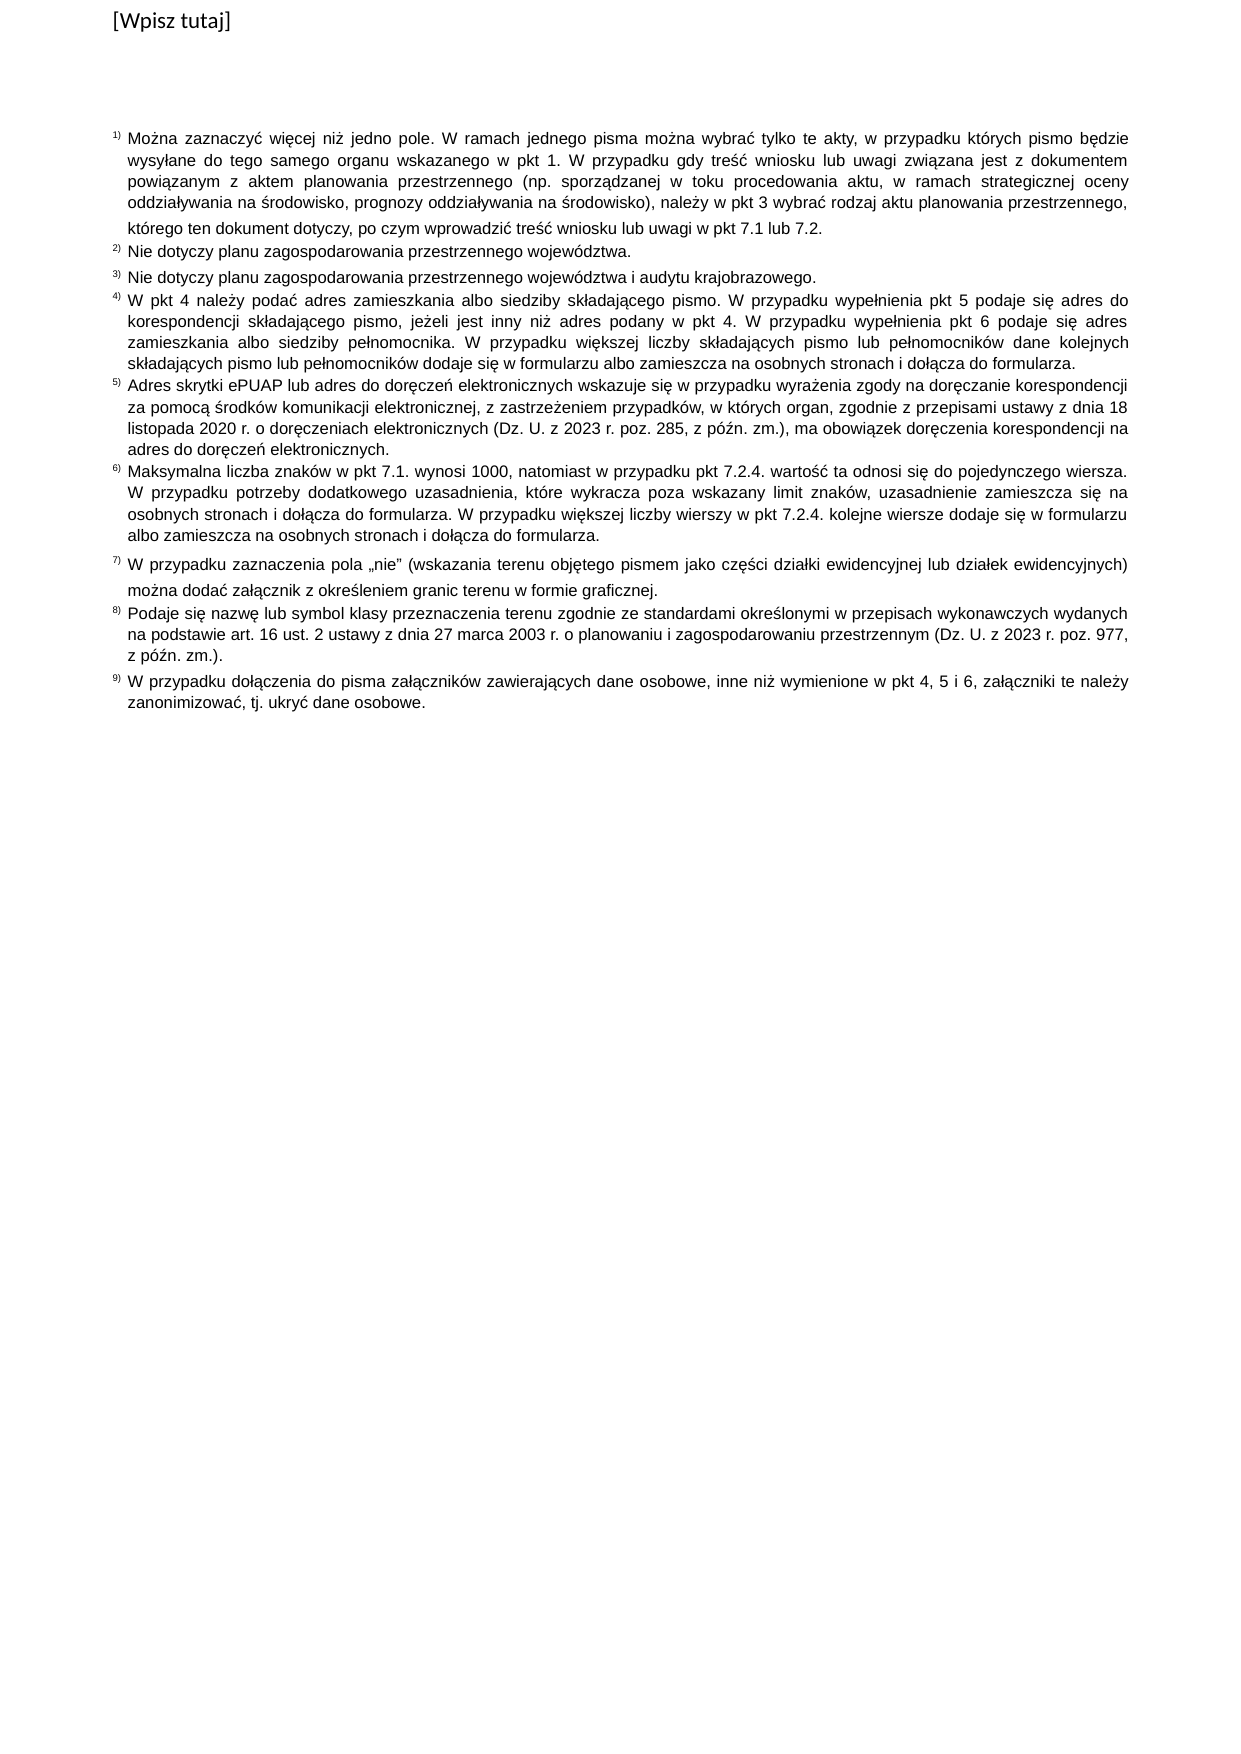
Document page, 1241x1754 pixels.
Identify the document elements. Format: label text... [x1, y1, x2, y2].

list Maksymalna liczba znaków w pkt 7.1. wynosi 1000, natomiast w przypadku pkt 7.2.4. wartość ta odnosi się do pojedynczego wiersza. W przypadku potrzeby dodatkowego uzasadnienia, które wykracza poza wskazany limit znaków, uzasadnienie zamieszcza się na osobnych stronach i dołącza do formularza. W przypadku większej liczby wierszy w pkt 7.2.4. kolejne wiersze dodaje się w formularzu albo zamieszcza na osobnych stronach i dołącza do formularza. [112, 462, 1130, 545]
list Nie dotyczy planu zagospodarowania przestrzennego województwa. [112, 242, 1130, 261]
list W przypadku dołączenia do pisma załączników zawierających dane osobowe, inne niż wymienione w pkt 4, 5 i 6, załączniki te należy zanonimizować, tj. ukryć dane osobowe. [112, 672, 1130, 712]
list Można zaznaczyć więcej niż jedno pole. W ramach jednego pisma można wybrać tylko te akty, w przypadku których pismo będzie wysyłane do tego samego organu wskazanego w pkt 1. W przypadku gdy treść wniosku lub uwagi związana jest z dokumentem powiązanym z aktem planowania przestrzennego (np. sporządzanej w toku procedowania aktu, w ramach strategicznej oceny oddziaływania na środowisko, prognozy oddziaływania na środowisko), należy w pkt 3 wybrać rodzaj aktu planowania przestrzennego, którego ten dokument dotyczy, po czym wprowadzić treść wniosku lub uwagi w pkt 7.1 lub 7.2. [112, 129, 1130, 238]
list W pkt 4 należy podać adres zamieszkania albo siedziby składającego pismo. W przypadku wypełnienia pkt 5 podaje się adres do korespondencji składającego pismo, jeżeli jest inny niż adres podany w pkt 4. W przypadku wypełnienia pkt 6 podaje się adres zamieszkania albo siedziby pełnomocnika. W przypadku większej liczby składających pismo lub pełnomocników dane kolejnych składających pismo lub pełnomocników dodaje się w formularzu albo zamieszcza na osobnych stronach i dołącza do formularza. [112, 290, 1130, 373]
list Nie dotyczy planu zagospodarowania przestrzennego województwa i audytu krajobrazowego. [112, 268, 1130, 287]
list W przypadku zaznaczenia pola „nie” (wskazania terenu objętego pismem jako części działki ewidencyjnej lub działek ewidencyjnych) można dodać załącznik z określeniem granic terenu w formie graficznej. [112, 555, 1130, 601]
list Podaje się nazwę lub symbol klasy przeznaczenia terenu zgodnie ze standardami określonymi w przepisach wykonawczych wydanych na podstawie art. 16 ust. 2 ustawy z dnia 27 marca 2003 r. o planowaniu i zagospodarowaniu przestrzennym (Dz. U. z 2023 r. poz. 977, z późn. zm.). [112, 604, 1130, 665]
list Adres skrytki ePUAP lub adres do doręczeń elektronicznych wskazuje się w przypadku wyrażenia zgody na doręczanie korespondencji za pomocą środków komunikacji elektronicznej, z zastrzeżeniem przypadków, w których organ, zgodnie z przepisami ustawy z dnia 18 listopada 2020 r. o doręczeniach elektronicznych (Dz. U. z 2023 r. poz. 285, z późn. zm.), ma obowiązek doręczenia korespondencji na adres do doręczeń elektronicznych. [112, 376, 1130, 459]
